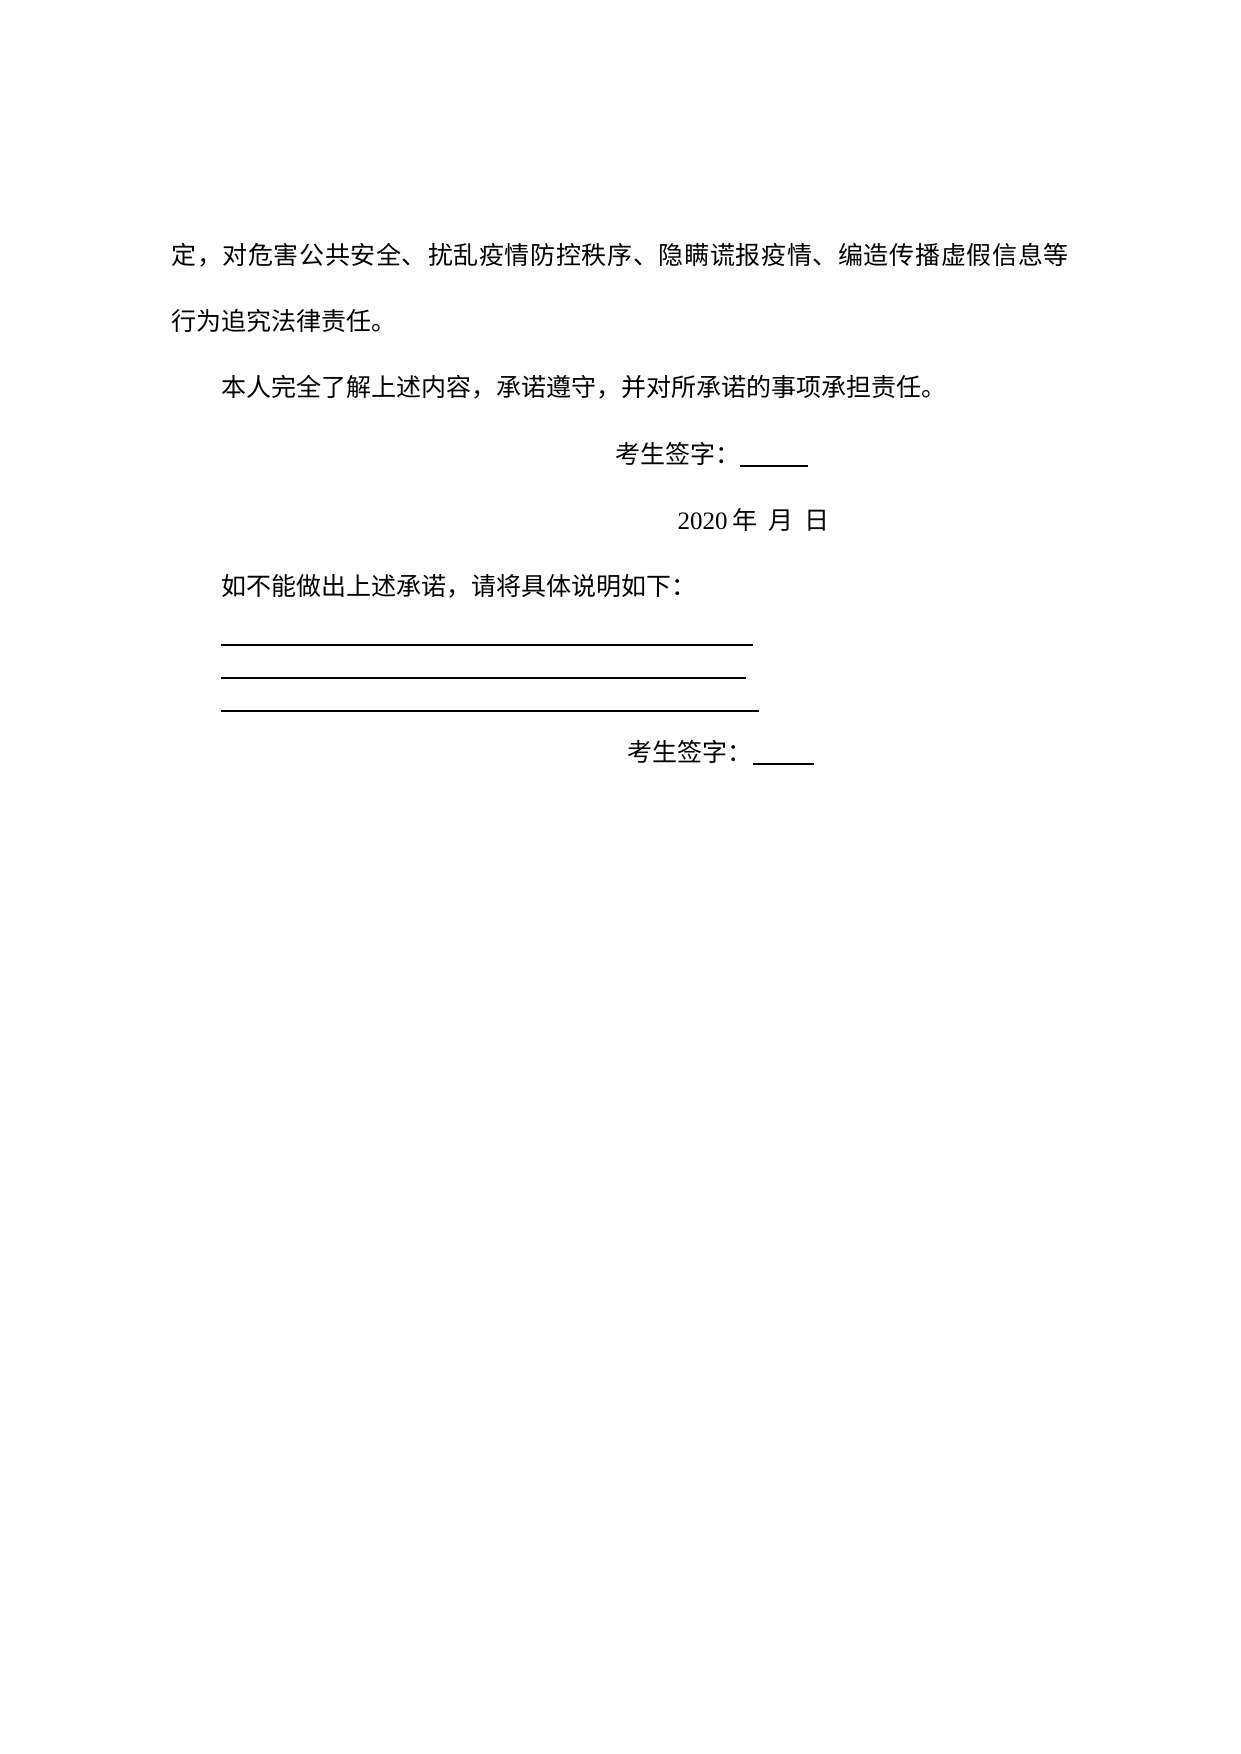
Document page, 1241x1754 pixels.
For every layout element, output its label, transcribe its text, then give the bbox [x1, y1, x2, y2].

text 2020年 月 日 [171, 485, 1069, 552]
text 本人完全了解上述内容，承诺遵守，并对所承诺的事项承担责任。 [171, 353, 1069, 419]
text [171, 220, 1069, 353]
text 考生签字： [171, 717, 1069, 783]
text 如不能做出上述承诺，请将具体说明如下： [171, 552, 1069, 618]
text 考生签字： [171, 419, 1069, 485]
